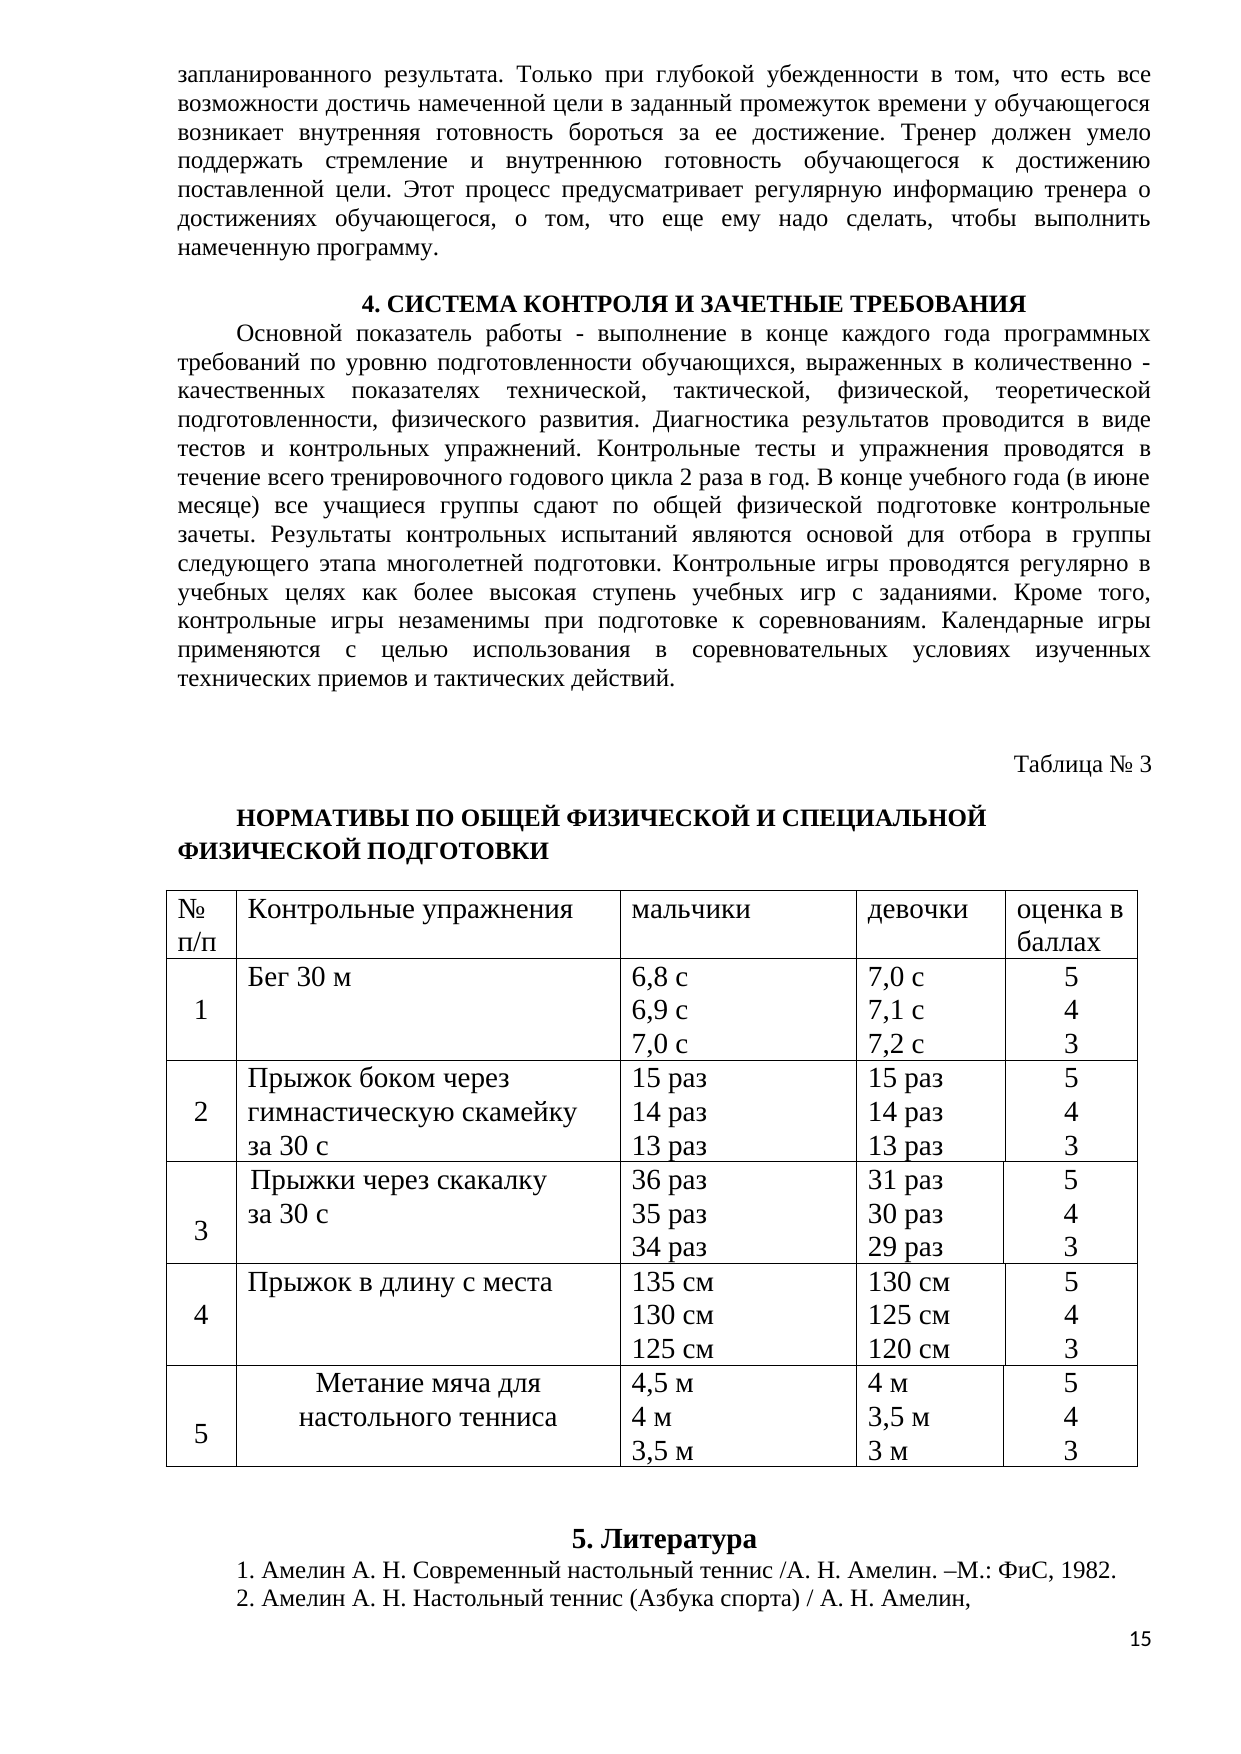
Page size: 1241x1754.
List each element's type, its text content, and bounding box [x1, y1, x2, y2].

text Основной показатель работы - выполнение в конце каждого года программных требований по уровню подготовленности обучающихся, выраженных в количественно - качественных показателях технической, тактической, физической, теоретической подготовленности, физического развития. Диагностика результатов проводится в виде тестов и контрольных упражнений. Контрольные тесты и упражнения проводятся в течение всего тренировочного годового цикла 2 раза в год. В конце учебного года (в июне месяце) все учащиеся группы сдают по общей физической подготовке контрольные зачеты. Результаты контрольных испытаний являются основой для отбора в группы следующего этапа многолетней подготовки. Контрольные игры проводятся регулярно в учебных целях как более высокая ступень учебных игр с заданиями. Кроме того, контрольные игры незаменимы при подготовке к соревнованиям. Календарные игры применяются с целью использования в соревновательных условиях изученных технических приемов и тактических действий. [177, 318, 1152, 692]
table_header оценка в баллах [1006, 891, 1137, 958]
table_header № п/п [167, 891, 236, 958]
table_cell Прыжок в длину с места [237, 1264, 620, 1364]
table_cell 4 [167, 1264, 236, 1364]
table_cell Прыжки через скакалку за 30 с [237, 1162, 620, 1263]
table_cell 135 см 130 см 125 см [621, 1264, 856, 1364]
table_header Контрольные упражнения [237, 891, 620, 958]
text 5. Литература [177, 1521, 1152, 1555]
table_cell 5 4 3 [1006, 959, 1137, 1059]
table_cell 1 [167, 959, 236, 1059]
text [177, 59, 1152, 260]
table_cell 130 см 125 см 120 см [857, 1264, 1005, 1364]
table_cell 15 раз 14 раз 13 раз [621, 1061, 856, 1161]
table_cell 7,0 с 7,1 с 7,2 с [857, 959, 1005, 1059]
text Таблица № 3 [177, 749, 1152, 778]
table_cell 31 раз 30 раз 29 раз [857, 1162, 1003, 1263]
table_cell 15 раз 14 раз 13 раз [857, 1061, 1005, 1161]
table_cell 5 4 3 [1006, 1264, 1137, 1364]
text 2. Амелин А. Н. Настольный теннис (Азбука спорта) / А. Н. Амелин, [177, 1583, 1152, 1612]
table_cell 5 4 3 [1004, 1162, 1137, 1263]
table_header девочки [857, 891, 1005, 958]
table_header мальчики [621, 891, 856, 958]
table_cell 36 раз 35 раз 34 раз [621, 1162, 856, 1263]
table_cell Метание мяча для настольного тенниса [237, 1366, 620, 1466]
table_cell 4 м 3,5 м 3 м [857, 1366, 1003, 1466]
table_cell 5 [167, 1366, 236, 1466]
table_cell 2 [167, 1061, 236, 1161]
table_cell 4,5 м 4 м 3,5 м [621, 1366, 856, 1466]
table_cell 6,8 с 6,9 с 7,0 с [621, 959, 856, 1059]
text НОРМАТИВЫ ПО ОБЩЕЙ ФИЗИЧЕСКОЙ И СПЕЦИАЛЬНОЙ ФИЗИЧЕСКОЙ ПОДГОТОВКИ [177, 803, 1152, 865]
table_cell 3 [167, 1162, 236, 1263]
table_cell 5 4 3 [1006, 1061, 1137, 1161]
table_cell 5 4 3 [1004, 1366, 1137, 1466]
table_cell Бег 30 м [237, 959, 620, 1059]
text 1. Амелин А. Н. Современный настольный теннис /А. Н. Амелин. –М.: ФиС, 1982. [177, 1555, 1152, 1583]
table_cell Прыжок боком через гимнастическую скамейку за 30 с [237, 1061, 620, 1161]
text 4. СИСТЕМА КОНТРОЛЯ И ЗАЧЕТНЫЕ ТРЕБОВАНИЯ [177, 289, 1152, 318]
